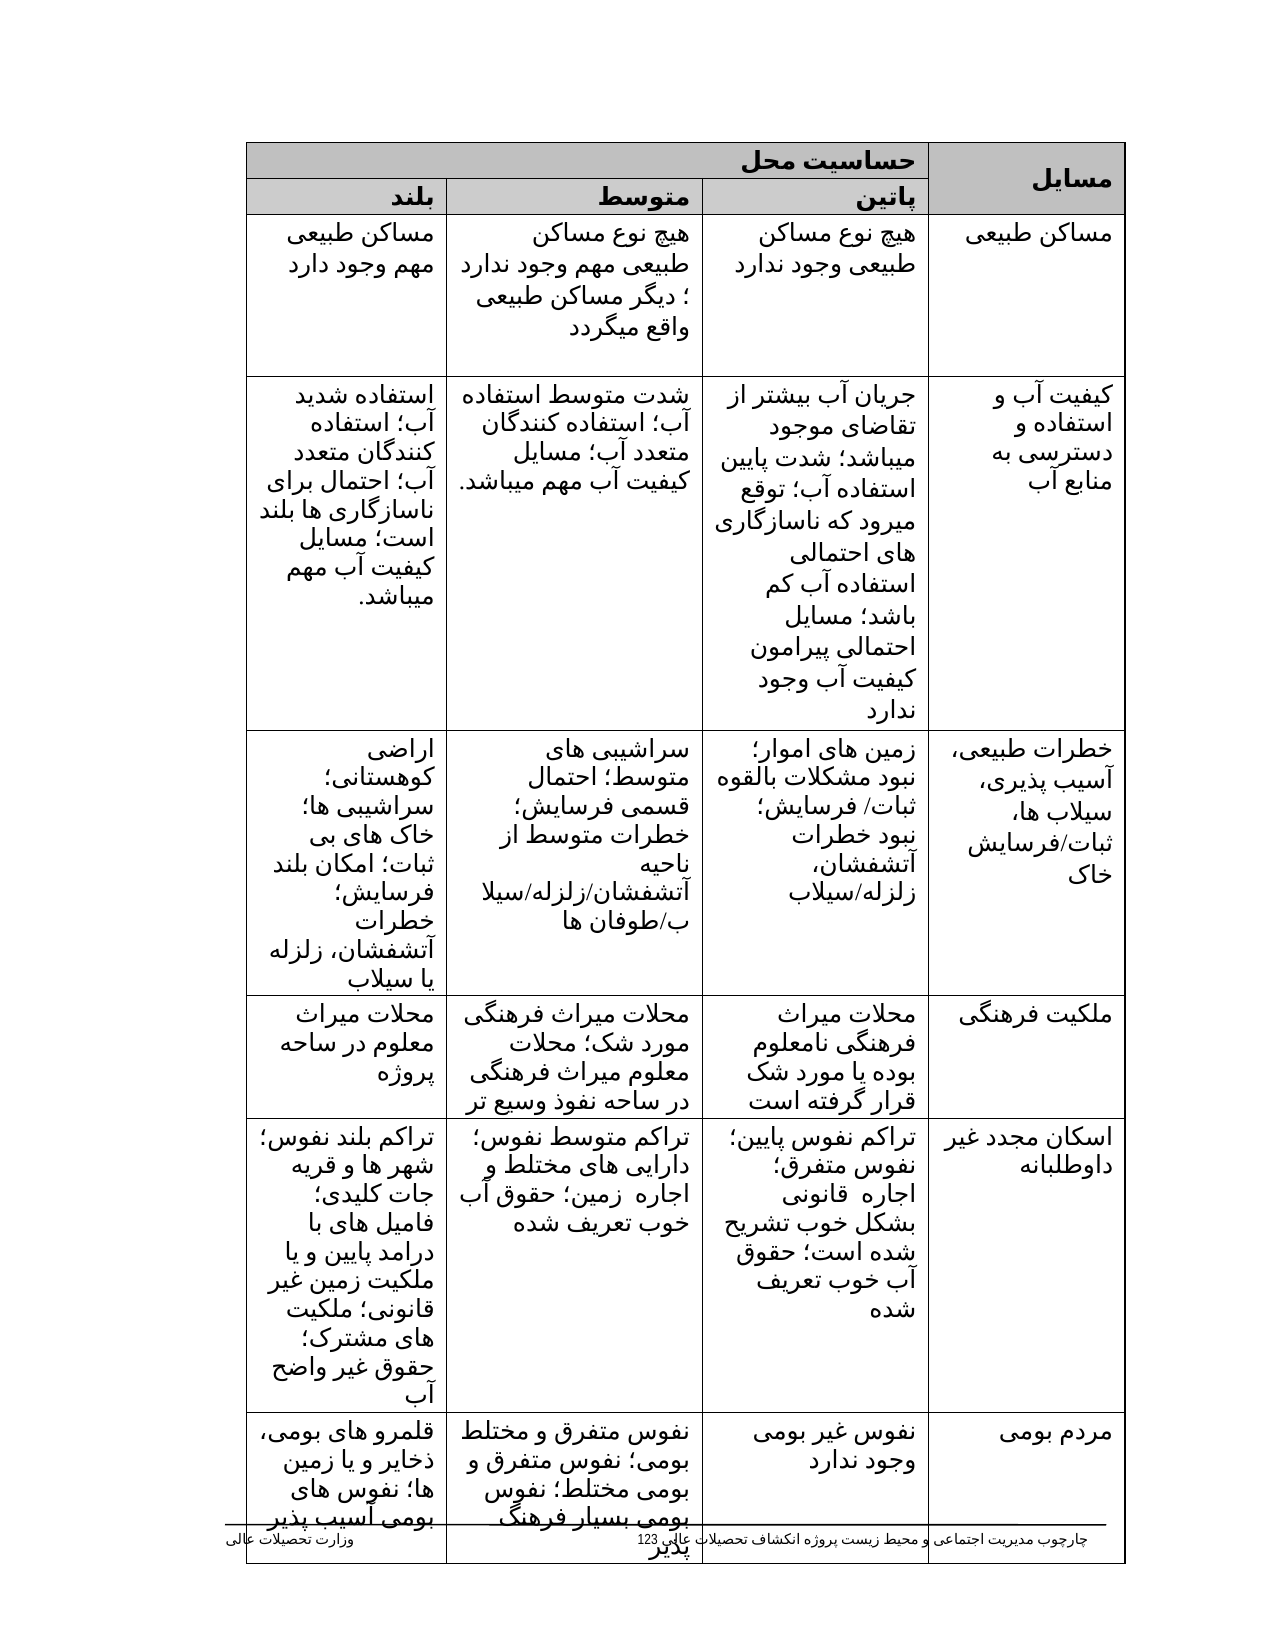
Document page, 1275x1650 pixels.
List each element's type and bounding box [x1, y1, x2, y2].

table_header [231, 103, 1125, 1500]
